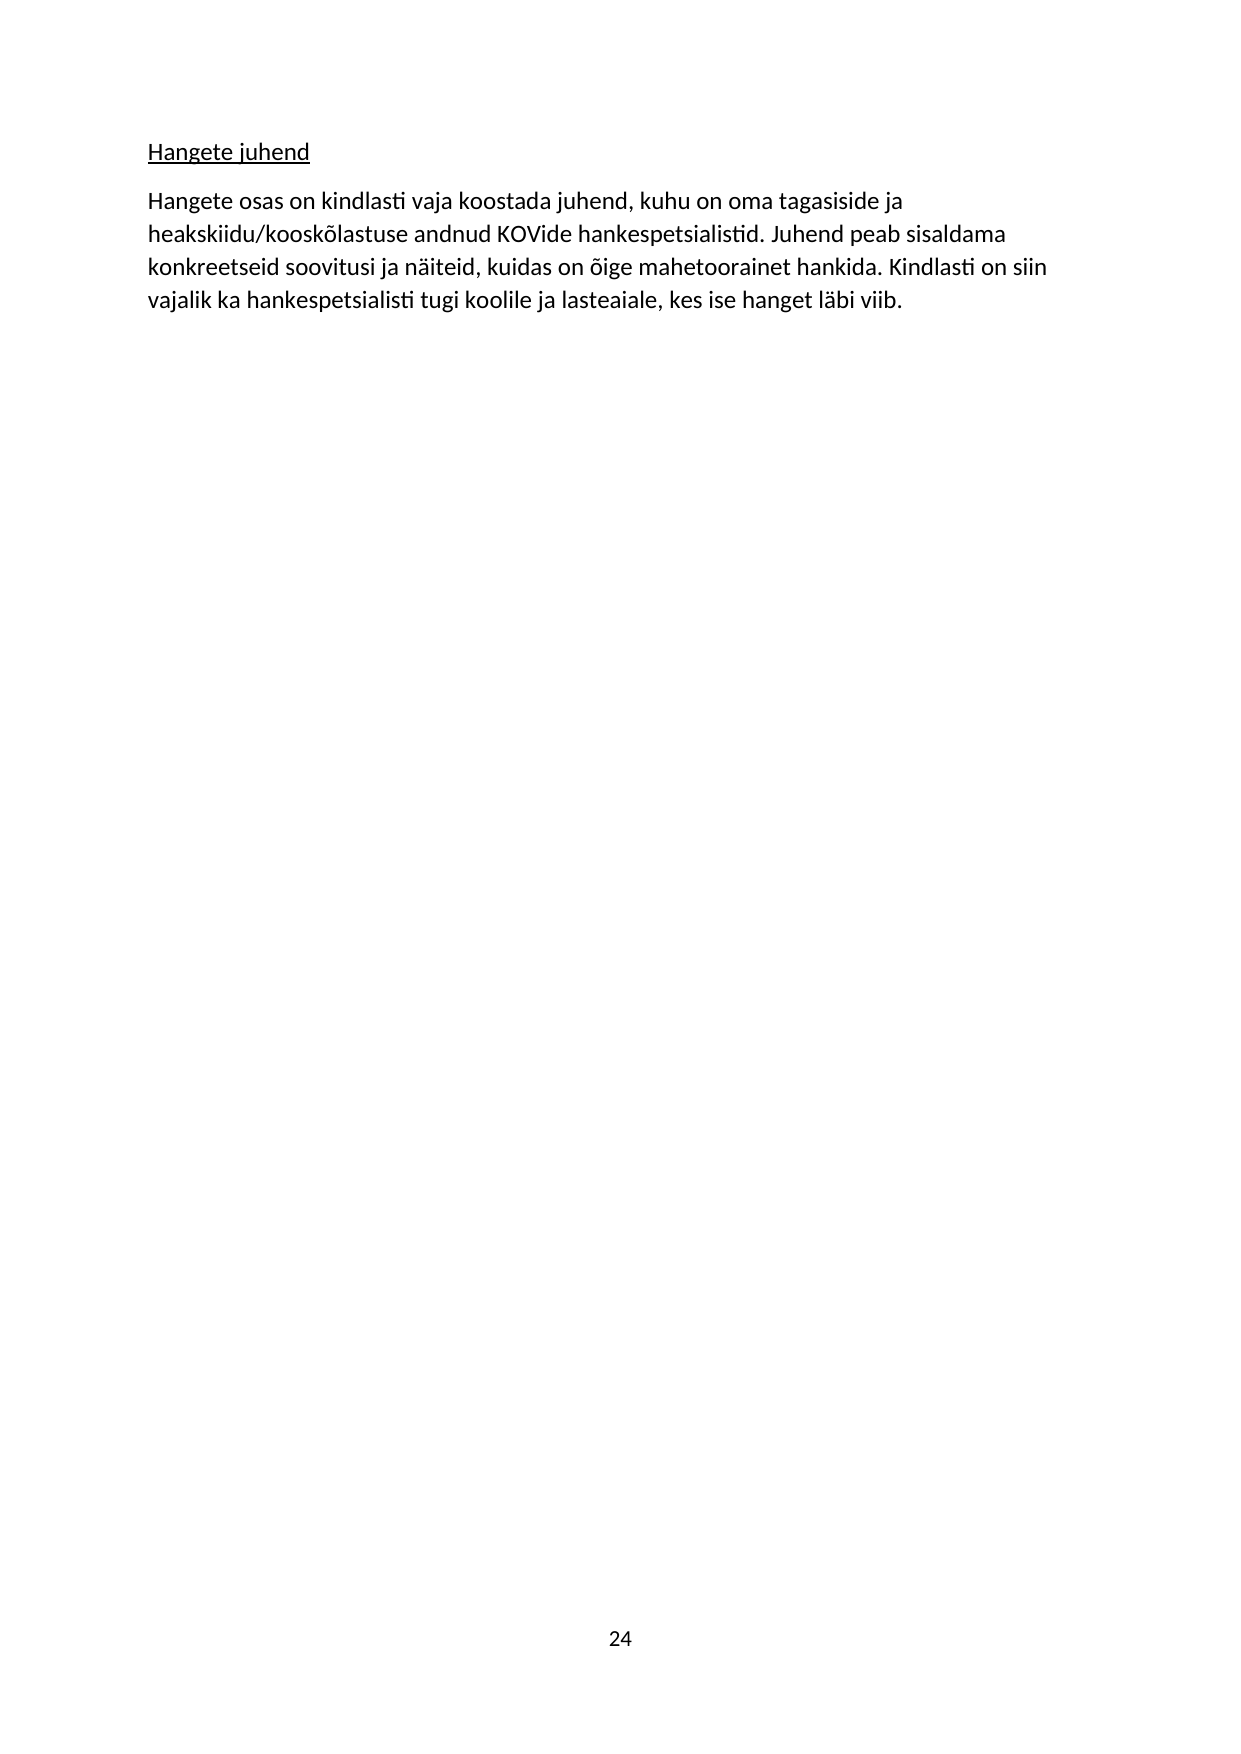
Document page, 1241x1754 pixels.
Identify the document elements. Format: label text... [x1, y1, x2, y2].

text Hangete juhend [148, 136, 1092, 166]
text Hangete osas on kindlasti vaja koostada juhend, kuhu on oma tagasiside ja heakskiidu/kooskõlastuse andnud KOVide hankespetsialistid. Juhend peab sisaldama konkreetseid soovitusi ja näiteid, kuidas on õige mahetoorainet hankida. Kindlasti on siin vajalik ka hankespetsialisti tugi koolile ja lasteaiale, kes ise hanget läbi viib. [148, 185, 1092, 315]
